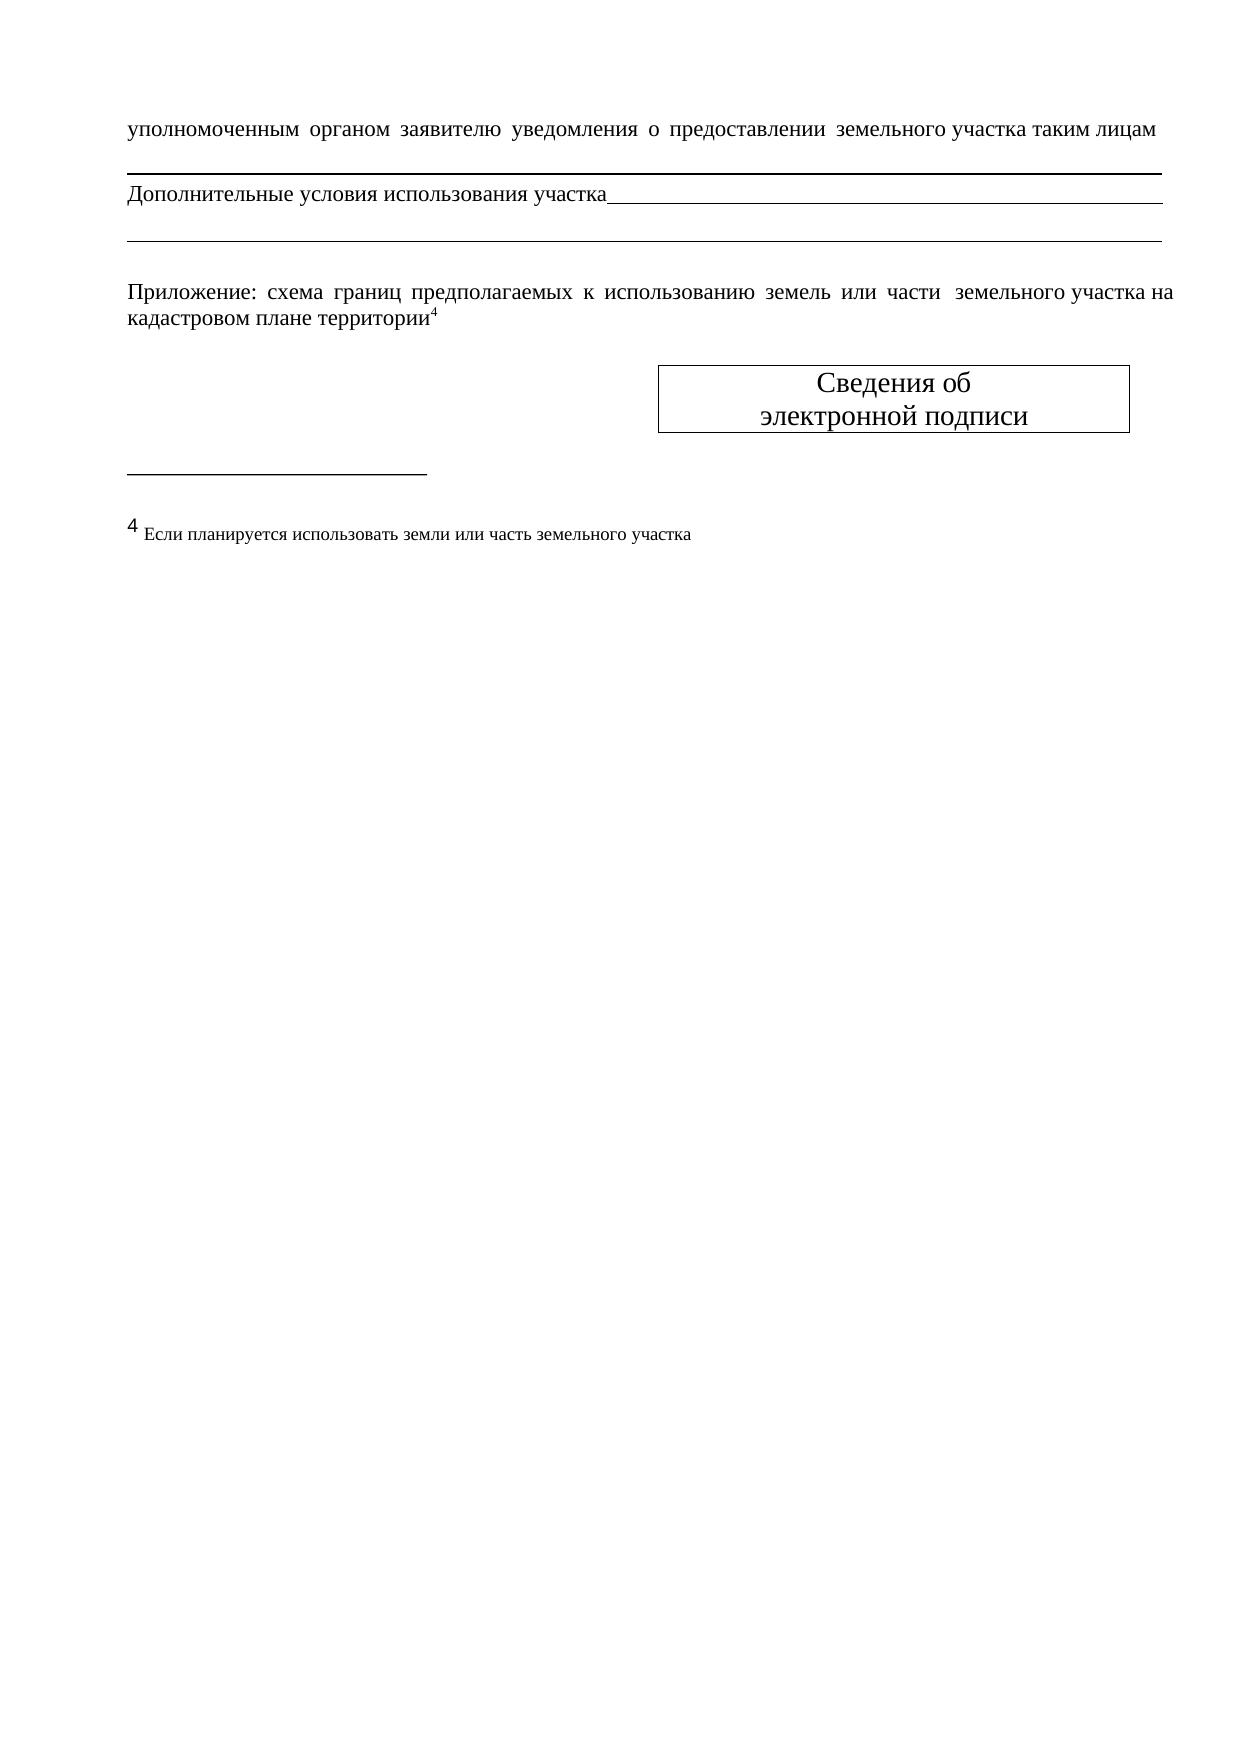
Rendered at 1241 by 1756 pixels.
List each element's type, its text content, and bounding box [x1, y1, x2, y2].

text уполномоченным органом заявителю уведомления о предоставлении земельного участка таким лицам [127, 114, 1175, 141]
text 4 Если планируется использовать земли или часть земельного участка [127, 512, 1201, 546]
text Дополнительные условия использования участка [127, 168, 1201, 208]
text Приложение: схема границ предполагаемых к использованию земель или части земельного участка на кадастровом плане территории4 [127, 278, 1201, 330]
